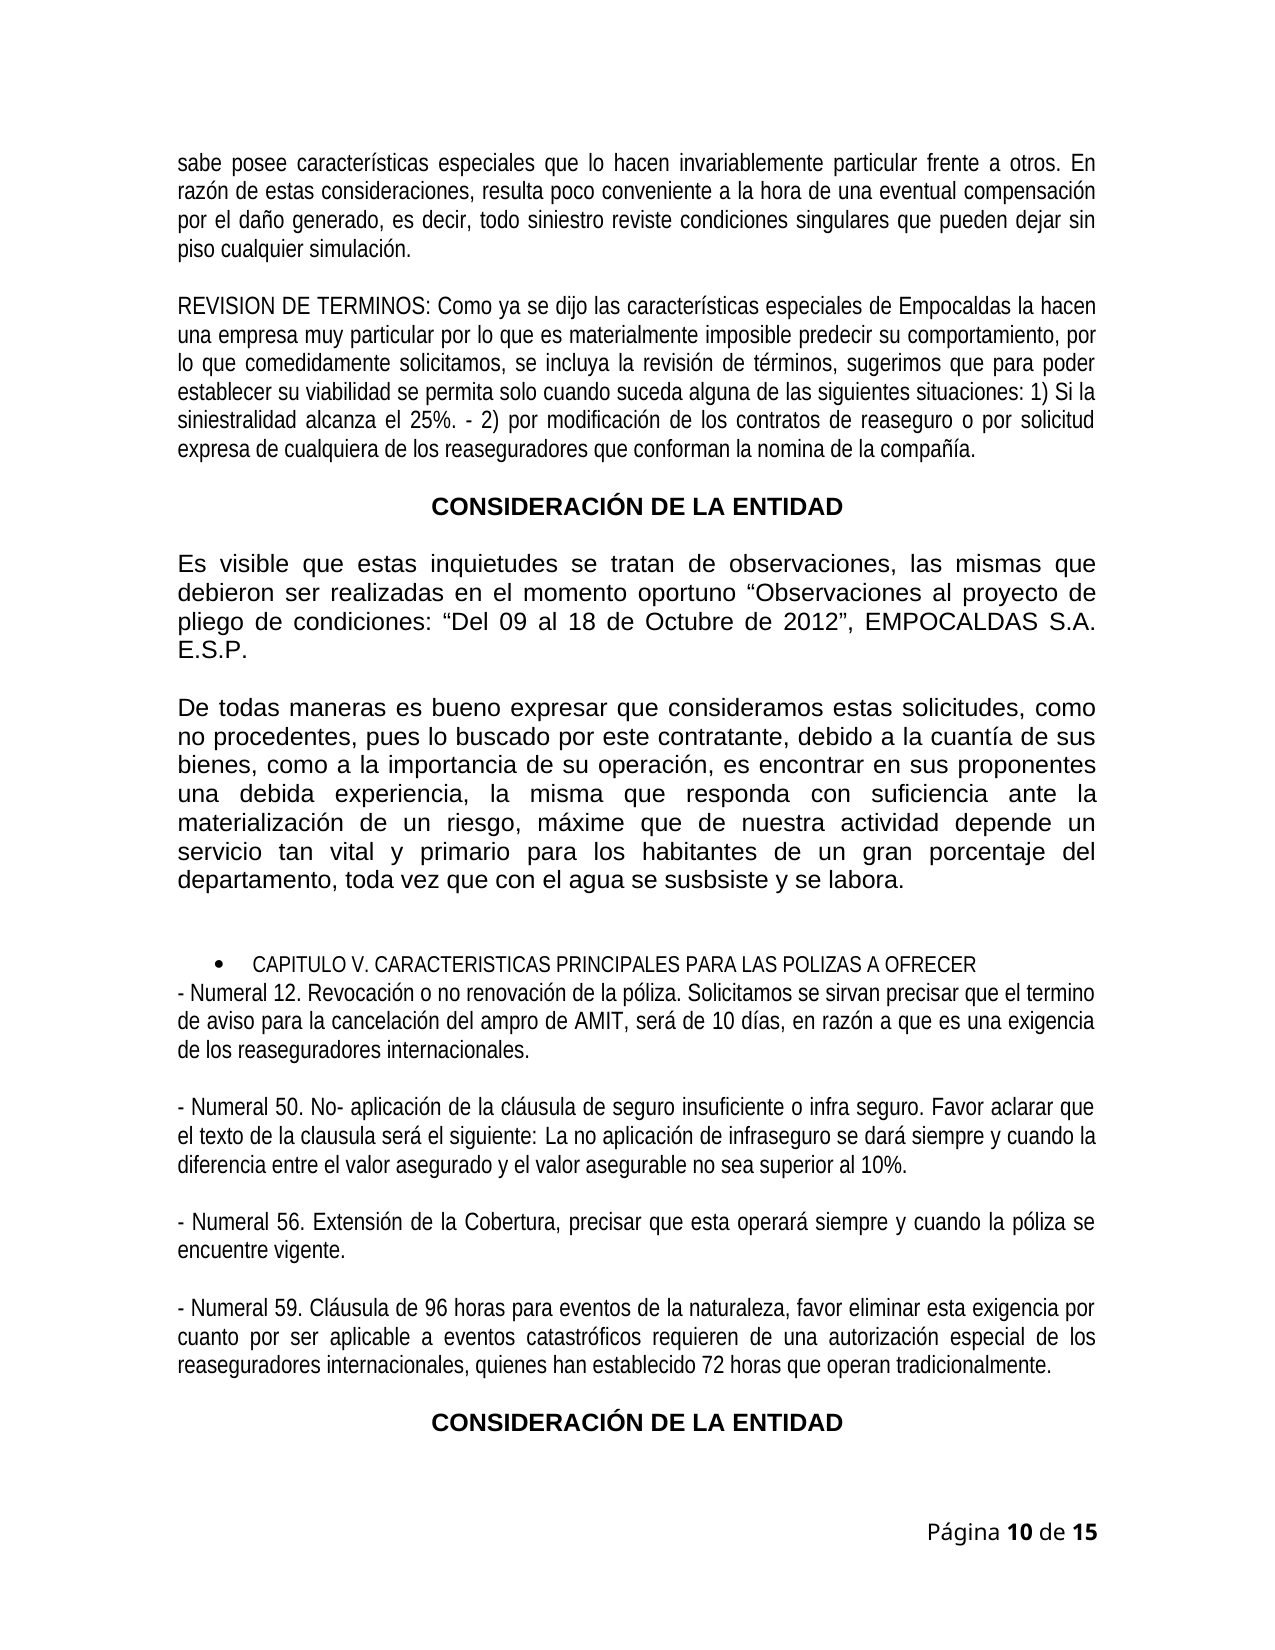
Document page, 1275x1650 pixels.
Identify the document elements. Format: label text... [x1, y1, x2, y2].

text - Numeral 56. Extensión de la Cobertura, precisar que esta operará siempre y cuando la póliza se encuentre vigente. [177, 1207, 1098, 1264]
text - Numeral 12. Revocación o no renovación de la póliza. Solicitamos se sirvan precisar que el termino de aviso para la cancelación del ampro de AMIT, será de 10 días, en razón a que es una exigencia de los reaseguradores internacionales. [177, 978, 1098, 1064]
text - Numeral 50. No- aplicación de la cláusula de seguro insuficiente o infra seguro. Favor aclarar que el texto de la clausula será el siguiente: La no aplicación de infraseguro se dará siempre y cuando la diferencia entre el valor asegurado y el valor asegurable no sea superior al 10%. [177, 1092, 1098, 1178]
text - Numeral 59. Cláusula de 96 horas para eventos de la naturaleza, favor eliminar esta exigencia por cuanto por ser aplicable a eventos catastróficos requieren de una autorización especial de los reaseguradores internacionales, quienes han establecido 72 horas que operan tradicionalmente. [177, 1293, 1098, 1379]
text CONSIDERACIÓN DE LA ENTIDAD [177, 1407, 1098, 1436]
text Es visible que estas inquietudes se tratan de observaciones, las mismas que debieron ser realizadas en el momento oportuno “Observaciones al proyecto de pliego de condiciones: “Del 09 al 18 de Octubre de 2012”, EMPOCALDAS S.A. E.S.P. [177, 549, 1098, 664]
list CAPITULO V. CARACTERISTICAS PRINCIPALES PARA LAS POLIZAS A OFRECER [215, 951, 1098, 978]
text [177, 148, 1098, 262]
text CONSIDERACIÓN DE LA ENTIDAD [177, 492, 1098, 520]
text De todas maneras es bueno expresar que consideramos estas solicitudes, como no procedentes, pues lo buscado por este contratante, debido a la cuantía de sus bienes, como a la importancia de su operación, es encontrar en sus proponentes una debida experiencia, la misma que responda con suficiencia ante la materialización de un riesgo, máxime que de nuestra actividad depende un servicio tan vital y primario para los habitantes de un gran porcentaje del departamento, toda vez que con el agua se susbsiste y se labora. [177, 693, 1098, 894]
text REVISION DE TERMINOS: Como ya se dijo las características especiales de Empocaldas la hacen una empresa muy particular por lo que es materialmente imposible predecir su comportamiento, por lo que comedidamente solicitamos, se incluya la revisión de términos, sugerimos que para poder establecer su viabilidad se permita solo cuando suceda alguna de las siguientes situaciones: 1) Si la siniestralidad alcanza el 25%. - 2) por modificación de los contratos de reaseguro o por solicitud expresa de cualquiera de los reaseguradores que conforman la nomina de la compañía. [177, 291, 1098, 463]
